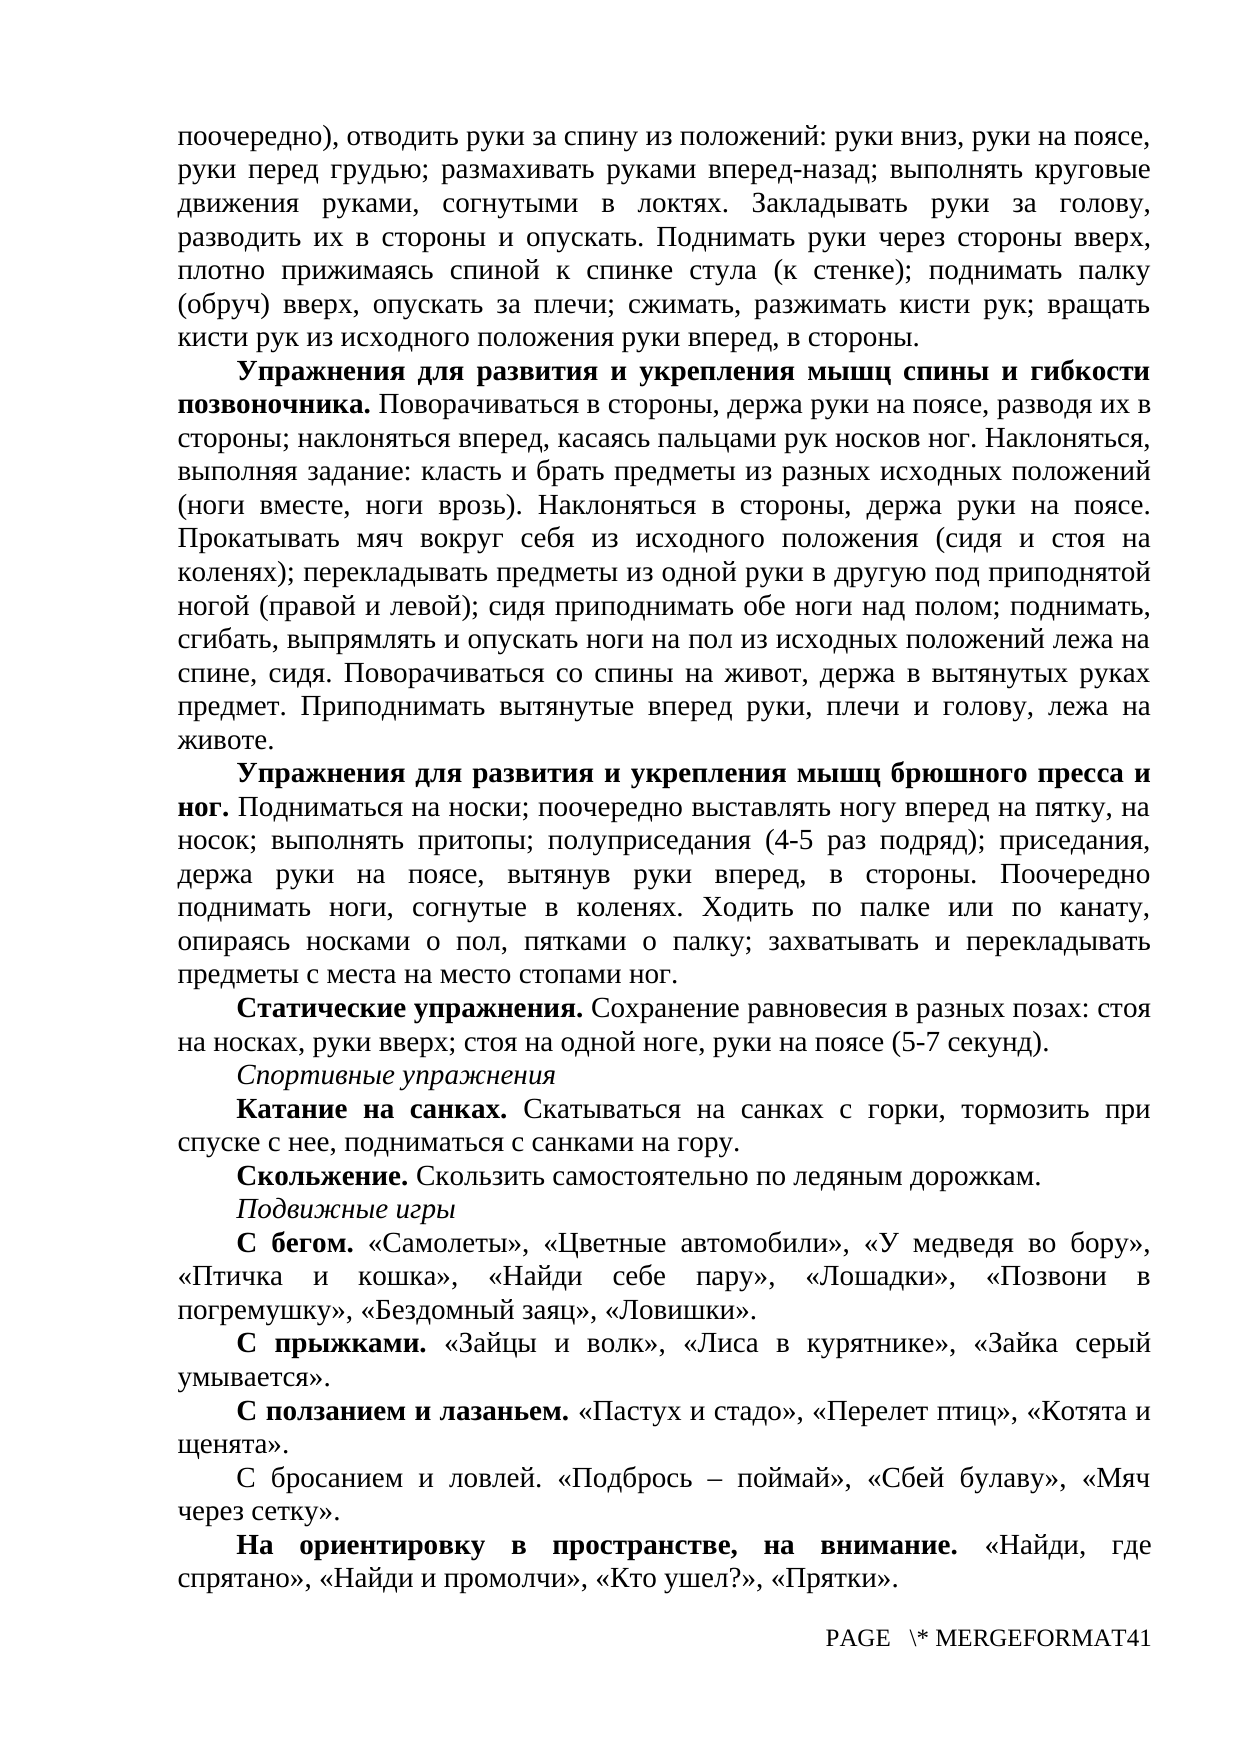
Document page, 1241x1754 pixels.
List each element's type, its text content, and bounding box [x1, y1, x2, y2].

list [177, 118, 1152, 353]
list Катание на санках. Скатываться на санках с горки, тормозить при спуске с нее, подниматься с санками на гору. [177, 1091, 1152, 1158]
list С бегом. «Самолеты», «Цветные автомобили», «У медведя во бору», «Птичка и кошка», «Найди себе пару», «Лошадки», «Позвони в погремушку», «Бездомный заяц», «Ловишки». [177, 1225, 1152, 1326]
list Упражнения для развития и укрепления мышц спины и гибкости позвоночника. Поворачиваться в стороны, держа руки на поясе, разводя их в стороны; наклоняться вперед, касаясь пальцами рук носков ног. Наклоняться, выполняя задание: класть и брать предметы из разных исходных положений (ноги вместе, ноги врозь). Наклоняться в стороны, держа руки на поясе. Прокатывать мяч вокруг себя из исходного положения (сидя и стоя на коленях); перекладывать предметы из одной руки в другую под приподнятой ногой (правой и левой); сидя приподнимать обе ноги над полом; поднимать, сгибать, выпрямлять и опускать ноги на пол из исходных положений лежа на спине, сидя. Поворачиваться со спины на живот, держа в вытянутых руках предмет. Приподнимать вытянутые вперед руки, плечи и голову, лежа на животе. [177, 353, 1152, 755]
list С прыжками. «Зайцы и волк», «Лиса в курятнике», «Зайка серый умывается». [177, 1326, 1152, 1393]
list Статические упражнения. Сохранение равновесия в разных позах: стоя на носках, руки вверх; стоя на одной ноге, руки на поясе (5-7 секунд). [177, 990, 1152, 1057]
list На ориентировку в пространстве, на внимание. «Найди, где спрятано», «Найди и промолчи», «Кто ушел?», «Прятки». [177, 1527, 1152, 1594]
list Спортивные упражнения [177, 1057, 1152, 1091]
list Упражнения для развития и укрепления мышц брюшного пресса и ног. Подниматься на носки; поочередно выставлять ногу вперед на пятку, на носок; выполнять притопы; полуприседания (4-5 раз подряд); приседания, держа руки на поясе, вытянув руки вперед, в стороны. Поочередно поднимать ноги, согнутые в коленях. Ходить по палке или по канату, опираясь носками о пол, пятками о палку; захватывать и перекладывать предметы с места на место стопами ног. [177, 755, 1152, 990]
list С ползанием и лазаньем. «Пастух и стадо», «Перелет птиц», «Котята и щенята». [177, 1393, 1152, 1460]
list Подвижные игры [177, 1191, 1152, 1225]
list Скольжение. Скользить самостоятельно по ледяным дорожкам. [177, 1158, 1152, 1191]
list С бросанием и ловлей. «Подбрось – поймай», «Сбей булаву», «Мяч через сетку». [177, 1460, 1152, 1527]
